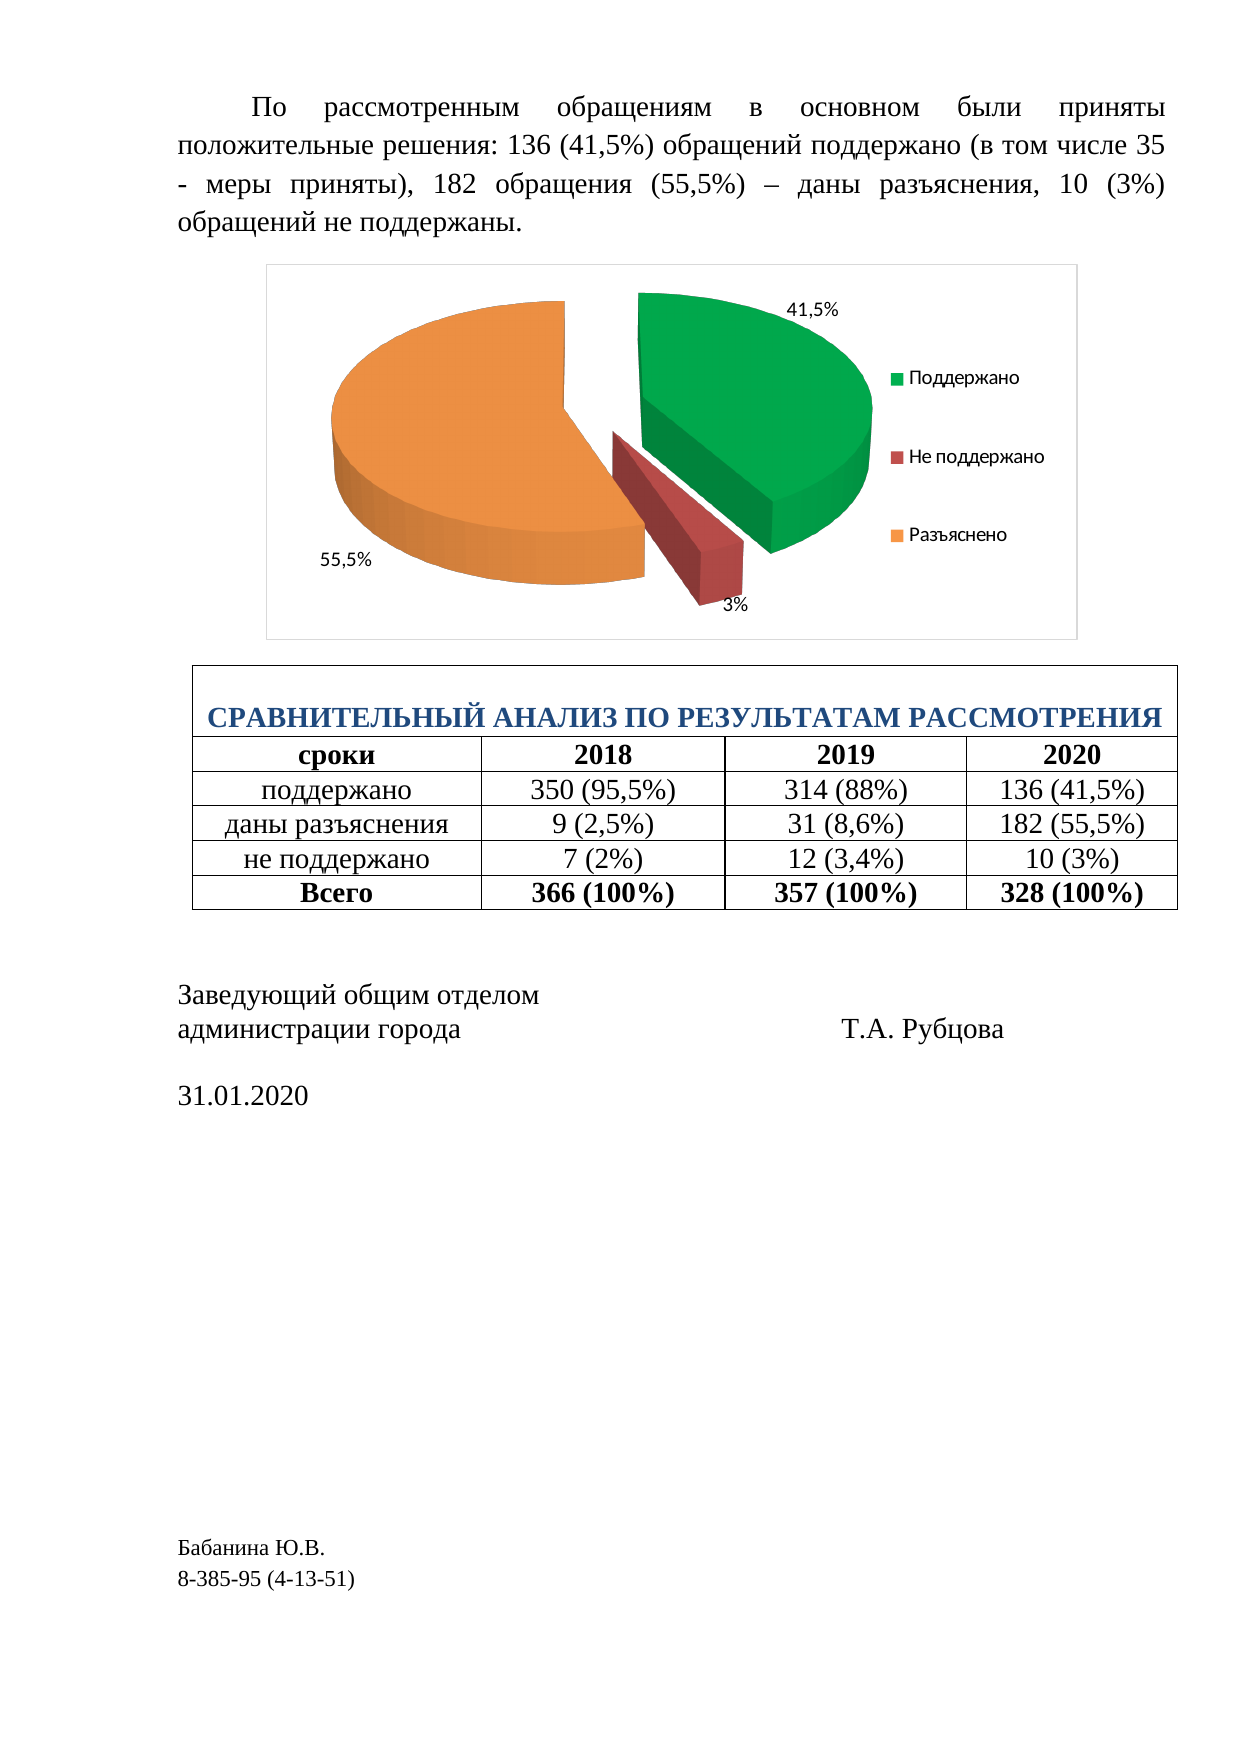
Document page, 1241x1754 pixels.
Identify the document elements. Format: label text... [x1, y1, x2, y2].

table_cell 31 (8,6%) [726, 806, 966, 840]
table_cell 9 (2,5%) [482, 806, 724, 840]
text администрации города Т.А. Рубцова [177, 1011, 1166, 1044]
table_cell сроки [193, 737, 481, 771]
table_cell не поддержано [193, 841, 481, 874]
text Заведующий общим отделом [177, 977, 1166, 1011]
table_cell Всего [193, 876, 481, 909]
table_cell 366 (100%) [482, 876, 724, 909]
table_cell 182 (55,5%) [967, 806, 1177, 840]
table_cell 2019 [726, 737, 966, 771]
table_cell даны разъяснения [193, 806, 481, 840]
text Бабанина Ю.В. [177, 1534, 1166, 1561]
table_cell 136 (41,5%) [967, 772, 1177, 805]
table_cell 357 (100%) [726, 876, 966, 909]
table_header СРАВНИТЕЛЬНЫЙ АНАЛИЗ ПО РЕЗУЛЬТАТАМ РАССМОТРЕНИЯ [193, 666, 1177, 736]
table_cell 350 (95,5%) [482, 772, 724, 805]
table_cell 2020 [967, 737, 1177, 771]
table_cell 314 (88%) [726, 772, 966, 805]
table_cell 328 (100%) [967, 876, 1177, 909]
table_cell 7 (2%) [482, 841, 724, 874]
table_cell 2018 [482, 737, 724, 771]
table_cell 10 (3%) [967, 841, 1177, 874]
text 8-385-95 (4-13-51) [177, 1564, 1166, 1591]
text 31.01.2020 [177, 1078, 1166, 1111]
text По рассмотренным обращениям в основном были приняты положительные решения: 136 (41,5%) обращений поддержано (в том числе 35 - меры приняты), 182 обращения (55,5%) – даны разъяснения, 10 (3%) обращений не поддержаны. [177, 89, 1166, 238]
table_cell поддержано [193, 772, 481, 805]
table_cell 12 (3,4%) [726, 841, 966, 874]
